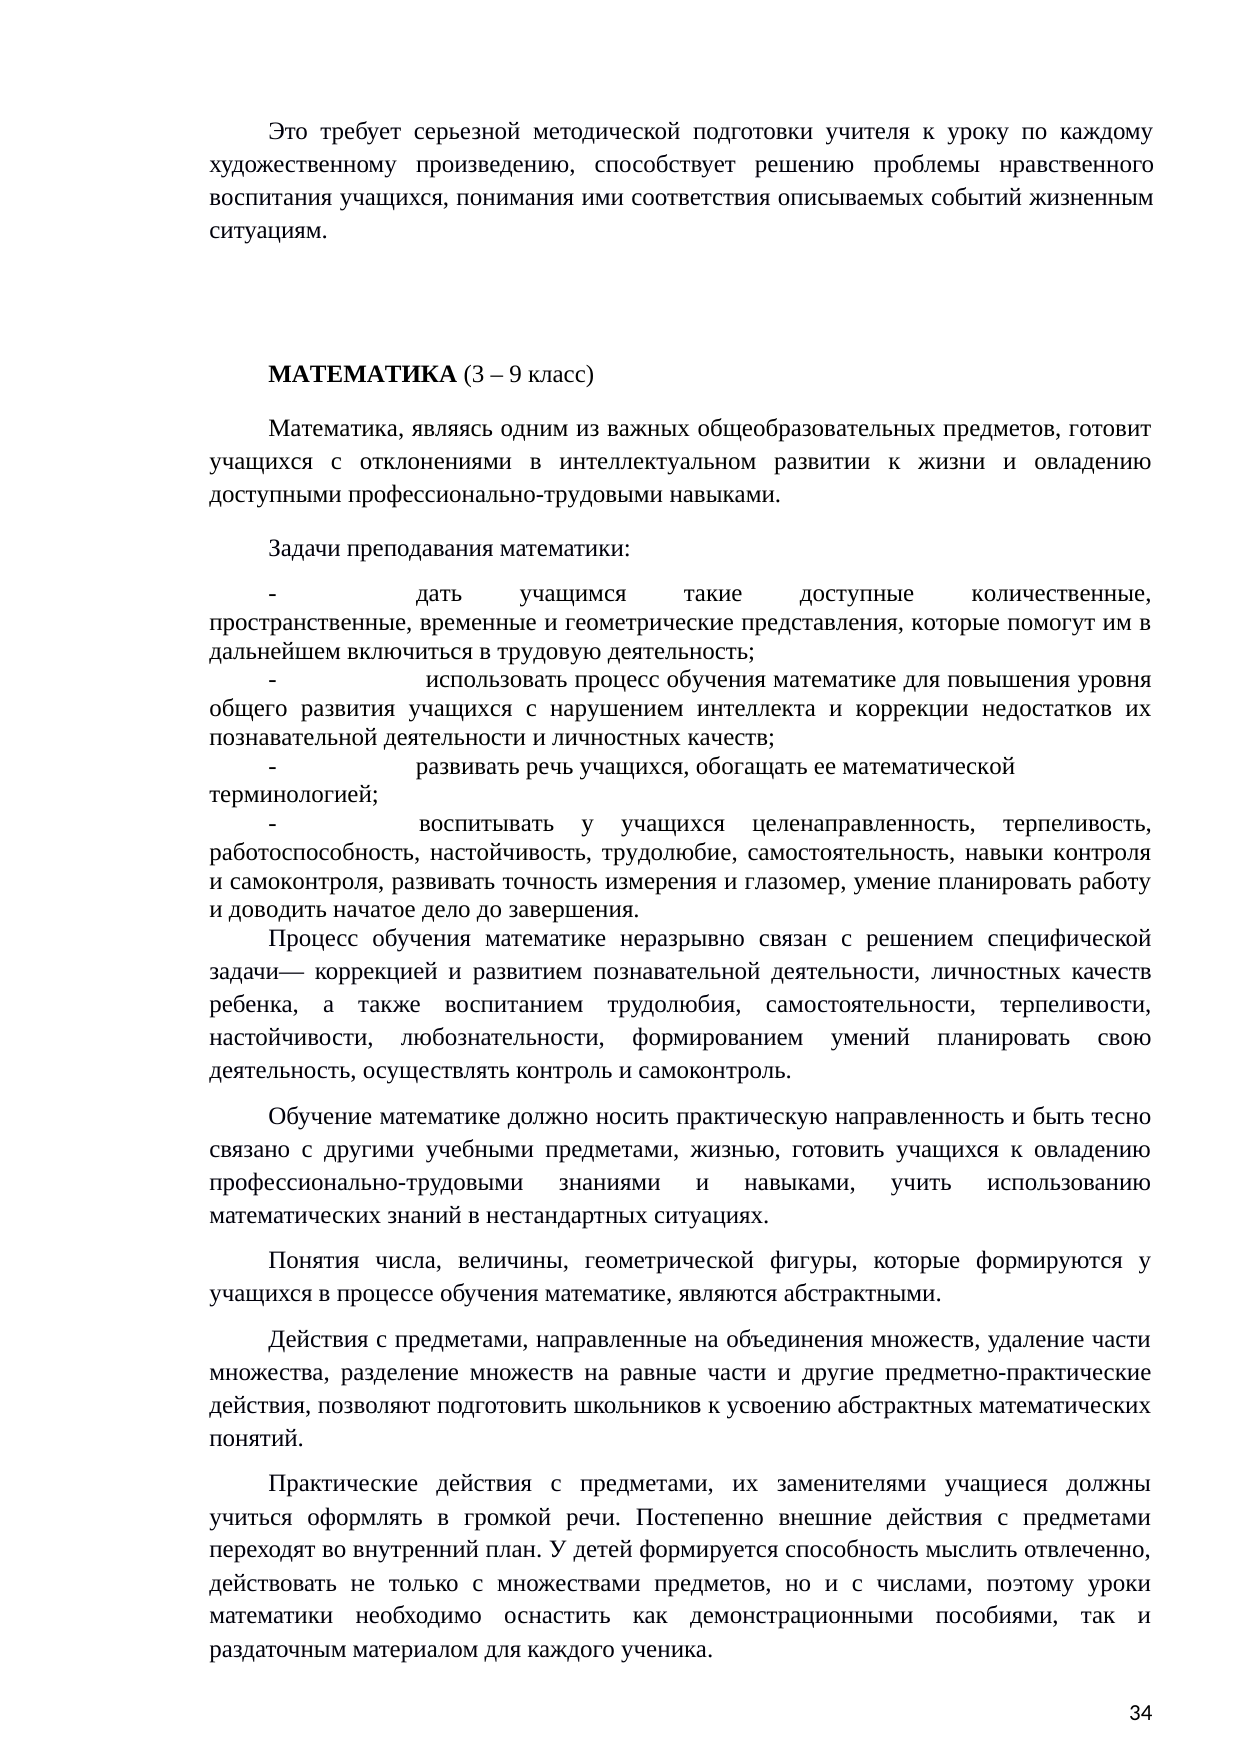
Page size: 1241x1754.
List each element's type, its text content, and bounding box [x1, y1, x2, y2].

list использовать процесс обучения математике для повышения уровня общего развития учащихся с нарушением интеллекта и коррекции недостатков их познавательной деятельности и личностных качеств; [209, 664, 1152, 751]
text Практические действия с предметами, их заменителями учащиеся должны учиться оформлять в громкой речи. Постепенно внешние действия с предметами переходят во внутренний план. У детей формируется способность мыслить отвлеченно, действовать не только с множествами предметов, но и с числами, поэтому уроки математики необходимо оснастить как демонстрационными пособиями, так и раздаточным материалом для каждого ученика. [209, 1468, 1152, 1662]
text Это требует серьезной методической подготовки учителя к уроку по каждому художественному произведению, способствует решению проблемы нравственного воспитания учащихся, понимания ими соответствия описываемых событий жизненным ситуациям. [209, 116, 1155, 244]
text Процесс обучения математике неразрывно связан с решением специфической задачи— коррекцией и развитием познавательной деятельности, личностных качеств ребенка, а также воспитанием трудолюбия, самостоятельности, терпеливости, настойчивости, любознательности, формированием умений планировать свою деятельность, осуществлять контроль и самоконтроль. [209, 923, 1152, 1084]
text Понятия числа, величины, геометрической фигуры, которые формируются у учащихся в процессе обучения математике, являются абстрактными. [209, 1245, 1152, 1307]
text Математика, являясь одним из важных общеобразовательных предметов, готовит учащихся с отклонениями в интеллектуальном развитии к жизни и овладению доступными профессионально-трудовыми навыками. [209, 413, 1152, 508]
text Действия с предметами, направленные на объединения множеств, удаление части множества, разделение множеств на равные части и другие предметно-практические действия, позволяют подготовить школьников к усвоению абстрактных математических понятий. [209, 1324, 1152, 1452]
text Задачи преподавания математики: [209, 533, 1152, 561]
list развивать речь учащихся, обогащать ее математической терминологией; [209, 751, 1152, 808]
list дать учащимся такие доступные количественные, пространственные, временные и геометрические представления, которые помогут им в дальнейшем включиться в трудовую деятельность; [209, 578, 1152, 664]
list воспитывать у учащихся целенаправленность, терпеливость, работоспособность, настойчивость, трудолюбие, самостоятельность, навыки контроля и самоконтроля, развивать точность измерения и глазомер, умение планировать работу и доводить начатое дело до завершения. [209, 808, 1152, 923]
text Обучение математике должно носить практическую направленность и быть тесно связано с другими учебными предметами, жизнью, готовить учащихся к овладению профессионально-трудовыми знаниями и навыками, учить использованию математических знаний в нестандартных ситуациях. [209, 1101, 1152, 1229]
text МАТЕМАТИКА (3 – 9 класс) [209, 359, 1152, 388]
